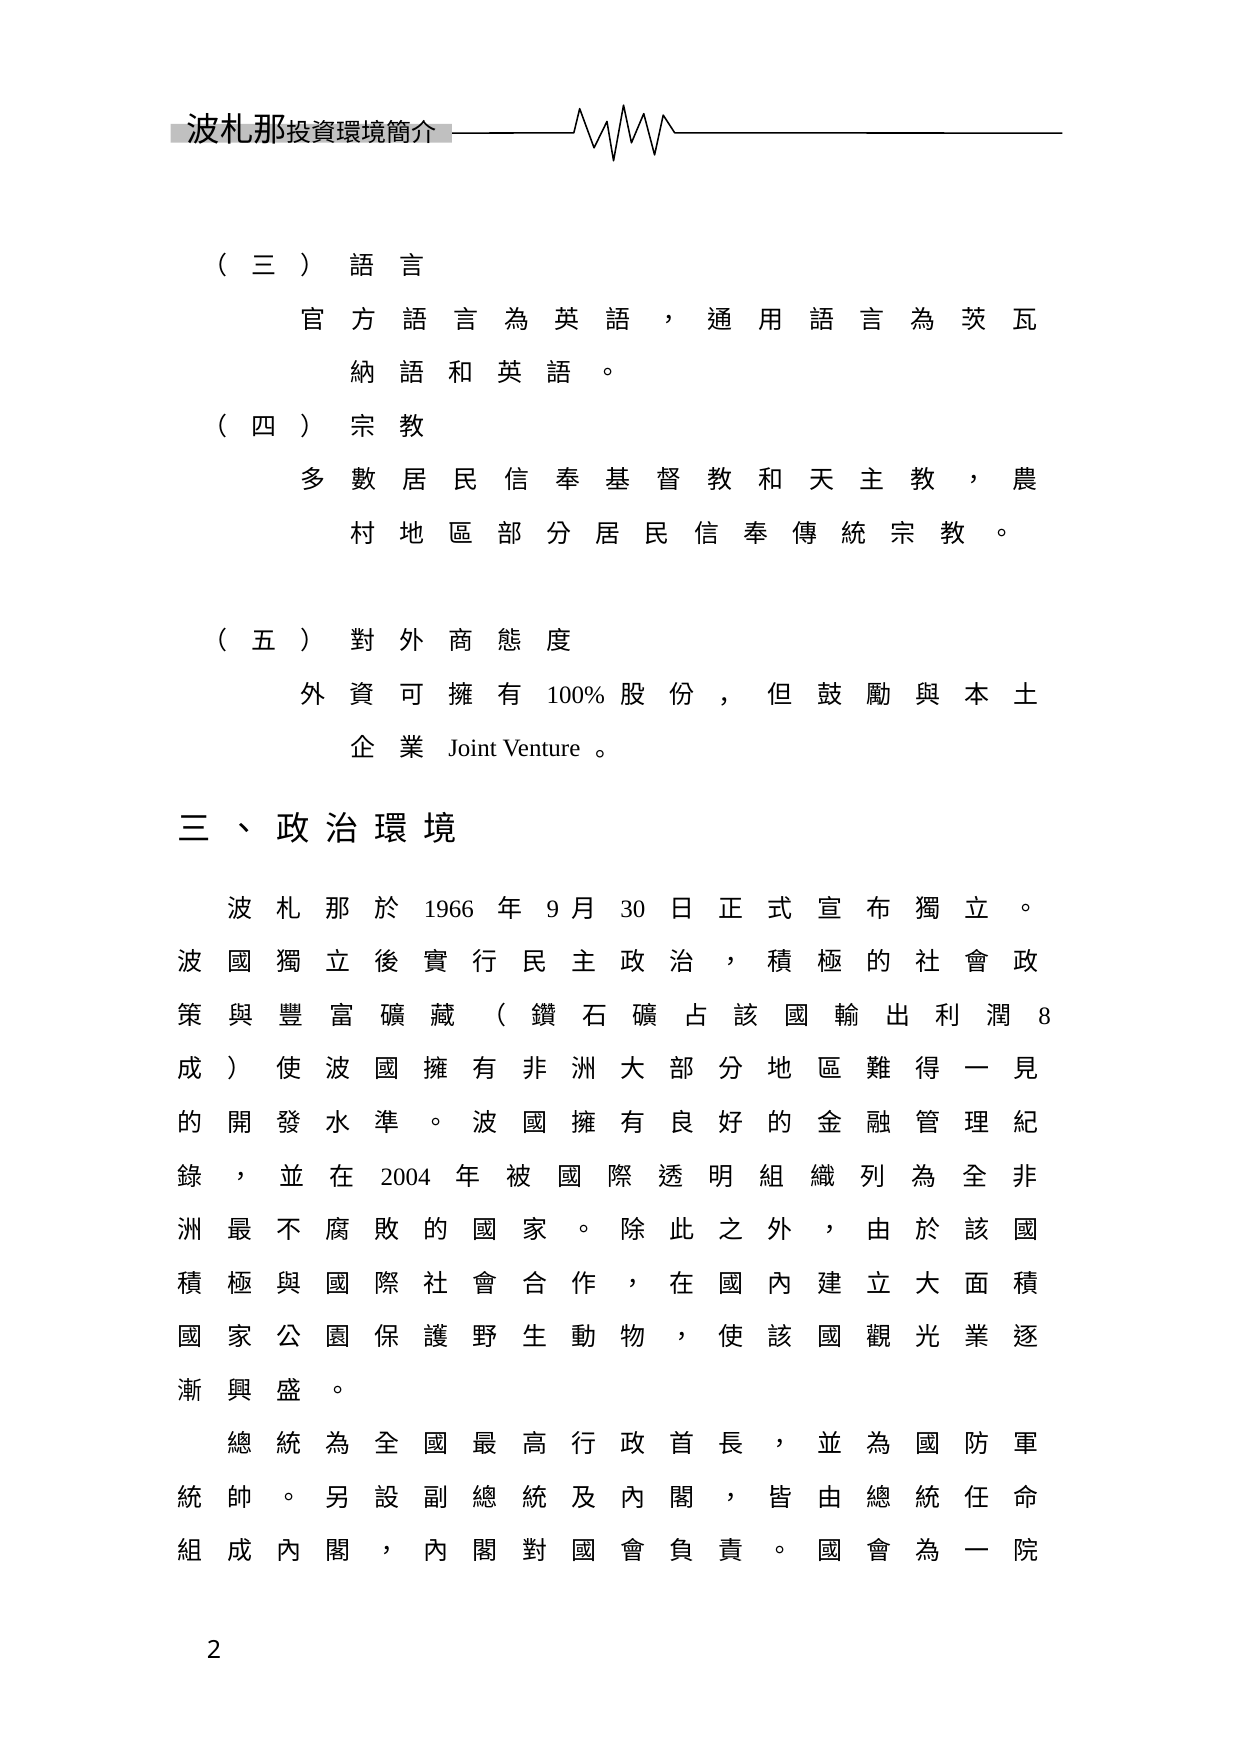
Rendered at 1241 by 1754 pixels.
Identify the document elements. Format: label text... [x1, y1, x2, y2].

text 多數居民信奉基督教和天主教，農村地區部分居民信奉傳統宗教。 [276, 451, 1063, 558]
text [178, 1415, 1063, 1576]
text 波札那於1966年9月30日正式宣布獨立。波國獨立後實行民主政治，積極的社會政策與豐富礦藏（鑽石礦占該國輸出利潤8成）使波國擁有非洲大部分地區難得一見的開發水準。波國擁有良好的金融管理紀錄，並在2004年被國際透明組織列為全非洲最不腐敗的國家。除此之外，由於該國積極與國際社會合作，在國內建立大面積國家公園保護野生動物，使該國觀光業逐漸興盛。 [178, 880, 1063, 1415]
text 三、政治環境 [178, 799, 1063, 853]
text （四）宗教 [202, 398, 1063, 451]
text 官方語言為英語，通用語言為茨瓦納語和英語。 [276, 291, 1063, 398]
text 外資可擁有100%股份，但鼓勵與本土企業Joint Venture。 [276, 666, 1063, 773]
text （五）對外商態度 [202, 612, 1063, 666]
text （三）語言 [202, 237, 1063, 291]
